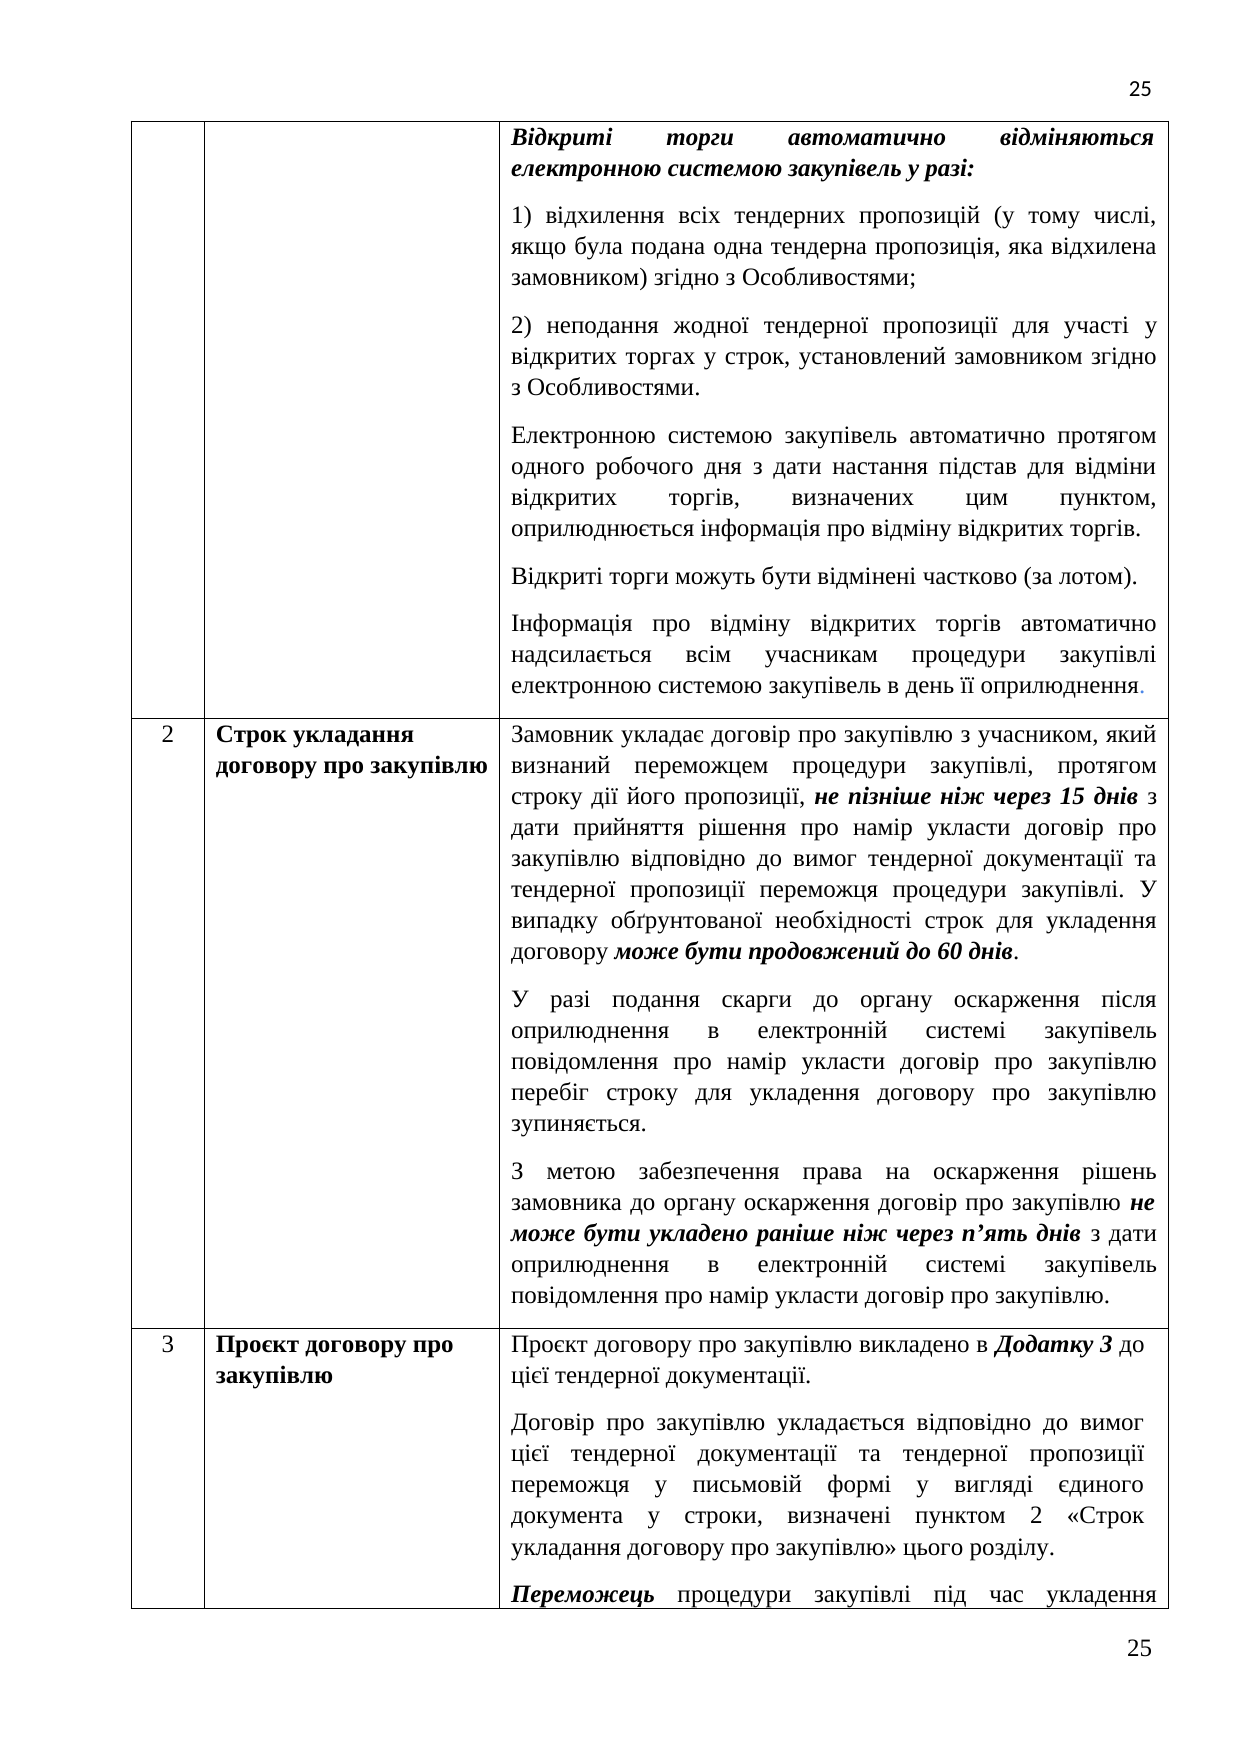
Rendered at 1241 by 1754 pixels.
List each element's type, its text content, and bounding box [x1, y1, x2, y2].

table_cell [500, 1329, 1168, 1608]
table_cell 1 [132, 122, 204, 718]
table_cell 3 [132, 1329, 204, 1608]
table_cell 2 [132, 719, 204, 1328]
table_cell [500, 122, 1168, 718]
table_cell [205, 1329, 499, 1608]
table_cell Замовник укладає договір про закупівлю з учасником, який визнаний переможцем процедури закупівлі, протягом строку дії його пропозиції, не пізніше ніж через 15 днів з дати прийняття рішення про намір укласти договір про закупівлю відповідно до вимог тендерної документації та тендерної пропозиції переможця процедури закупівлі. У випадку обґрунтованої необхідності строк для укладення договору може бути продовжений до 60 днів. У разі подання скарги до органу оскарження після оприлюднення в електронній системі закупівель повідомлення про намір укласти договір про закупівлю перебіг строку для укладення договору про закупівлю зупиняється. З метою забезпечення права на оскарження рішень замовника до органу оскарження договір про закупівлю не може бути укладено раніше ніж через п’ять днів з дати оприлюднення в електронній системі закупівель повідомлення про намір укласти договір про закупівлю. [500, 719, 1168, 1328]
table_cell Строк укладання договору про закупівлю [205, 719, 499, 1328]
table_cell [205, 122, 499, 718]
